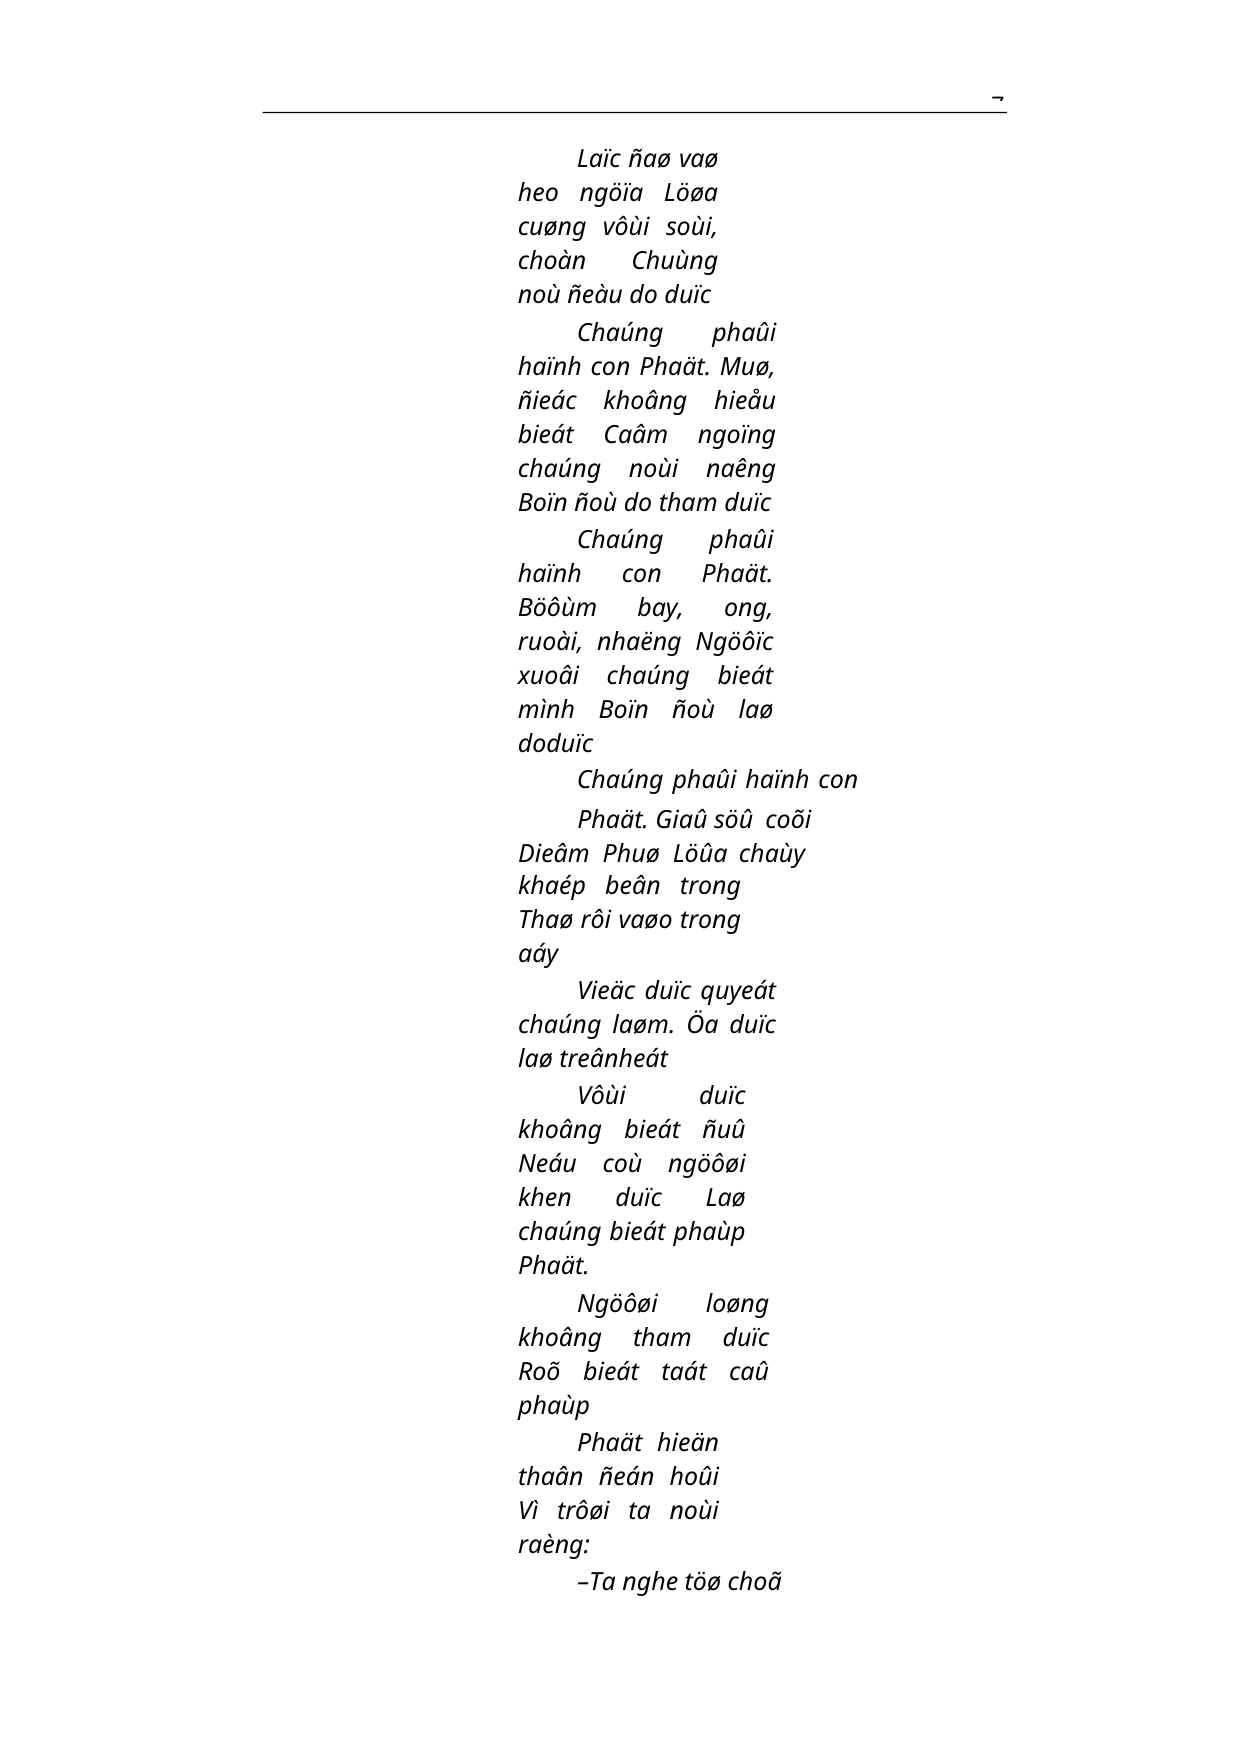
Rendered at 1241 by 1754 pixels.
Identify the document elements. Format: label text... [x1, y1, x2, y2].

text Ngöôøi loøng khoâng tham duïc Roõ bieát taát caû phaùp [518, 1286, 769, 1422]
text Dieâm Phuø Löûa chaùy [518, 840, 1065, 868]
text Chaúng phaûi haïnh con Phaät. Böôùm bay, ong, ruoài, nhaëng Ngöôïc xuoâi chaúng bieát mình Boïn ñoù laø doduïc [518, 521, 773, 760]
text Chaúng phaûi haïnh con Phaät. Muø, ñieác khoâng hieåu bieát Caâm ngoïng chaúng noùi naêng Boïn ñoù do tham duïc [518, 315, 776, 519]
text Chaúng phaûi haïnh con Phaät. Giaû söû coõi [577, 762, 858, 835]
text Vieäc duïc quyeát chaúng laøm. Öa duïc laø treânheát [518, 973, 776, 1075]
text Phaät hieän thaân ñeán hoûi Vì trôøi ta noùi raèng: [518, 1424, 719, 1561]
text khaép beân trong Thaø rôi vaøo trong aáy [518, 868, 741, 970]
text Laïc ñaø vaø heo ngöïa Löøa cuøng vôùi soùi, choàn Chuùng noù ñeàu do duïc [518, 141, 718, 311]
text –Ta nghe töø choã [577, 1563, 1065, 1597]
text Vôùi duïc khoâng bieát ñuû Neáu coù ngöôøi khen duïc Laø chaúng bieát phaùp Phaät. [518, 1078, 746, 1282]
